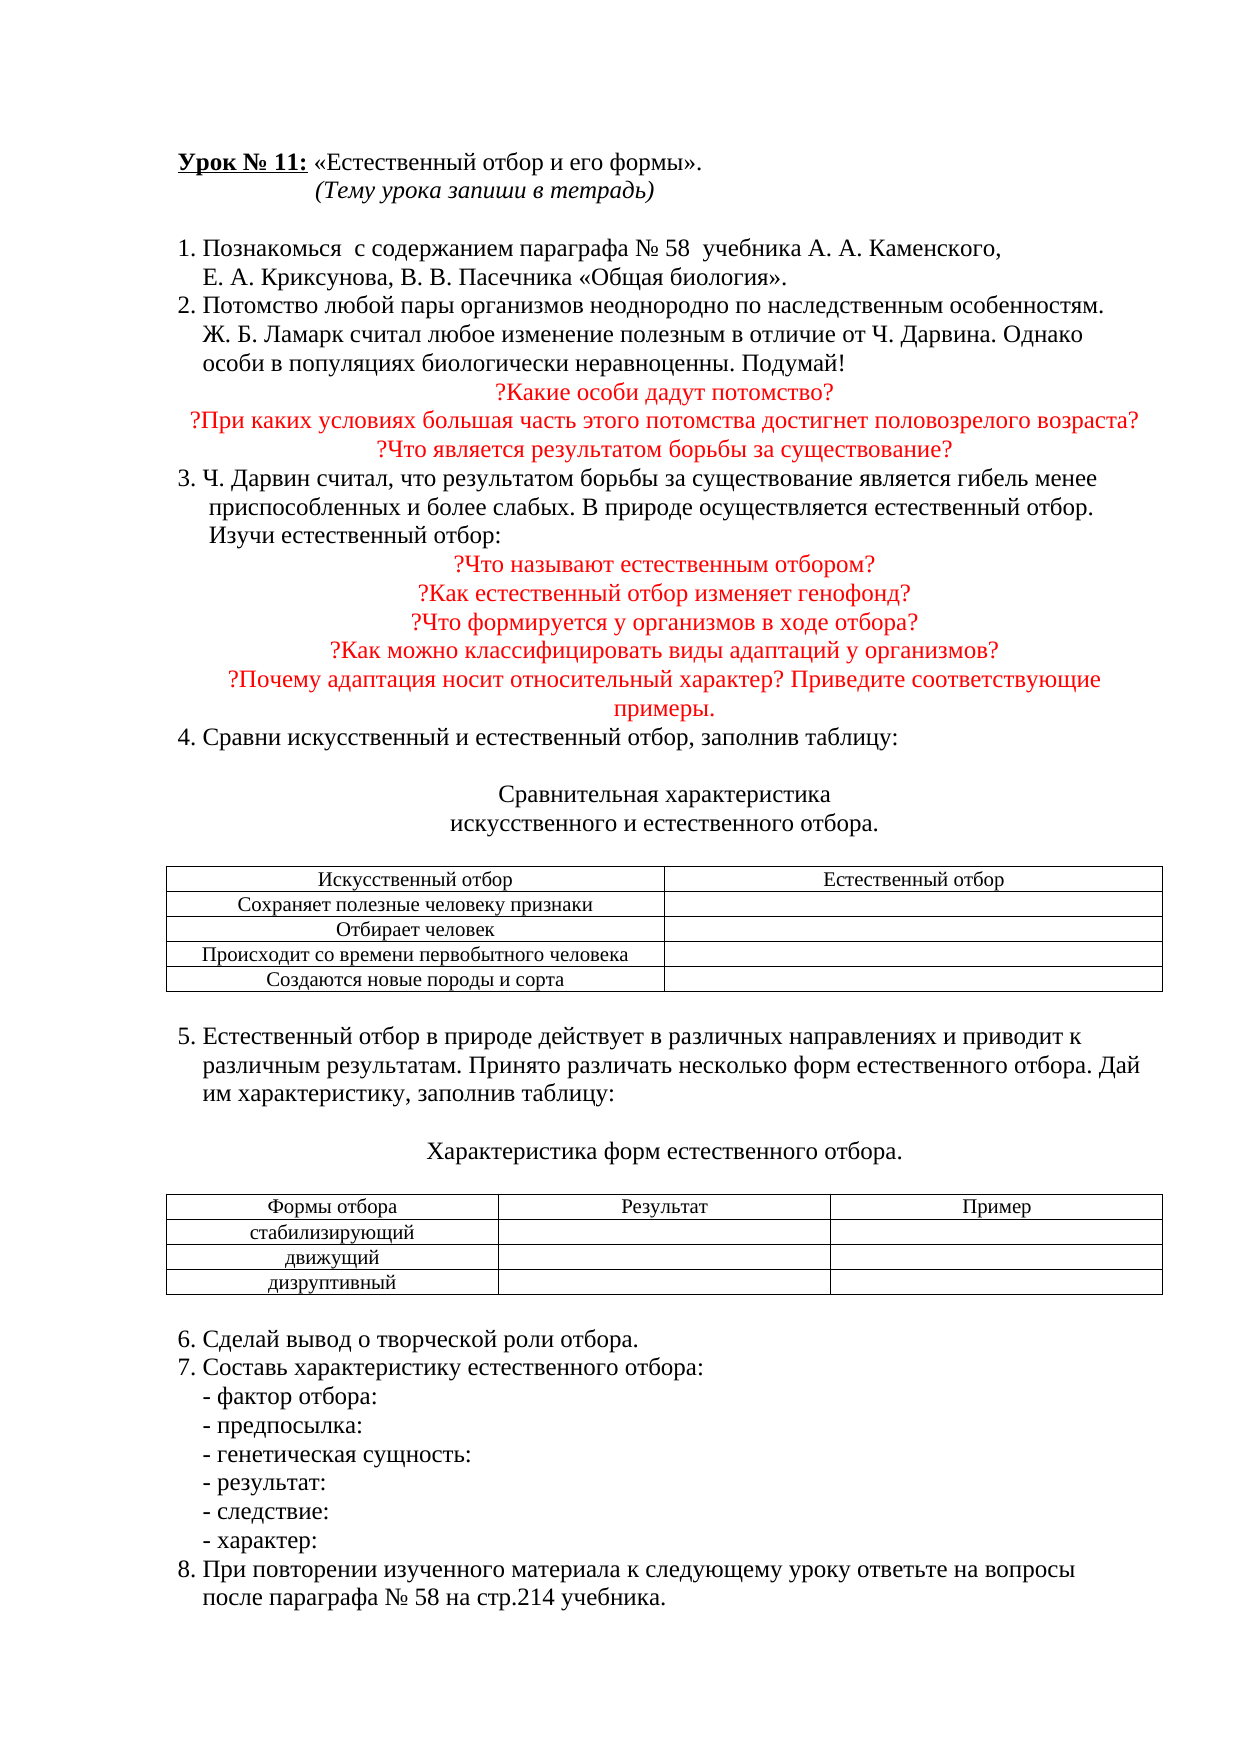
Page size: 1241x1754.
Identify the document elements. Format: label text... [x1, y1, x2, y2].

text им характеристику, заполнив таблицу: [177, 1078, 1152, 1107]
text 8. При повторении изученного материала к следующему уроку ответьте на вопросы [177, 1554, 1152, 1582]
text 7. Составь характеристику естественного отбора: [177, 1352, 1152, 1381]
text после параграфа № 58 на стр.214 учебника. [177, 1582, 1152, 1611]
table_header Естественный отбор [665, 867, 1162, 891]
text различным результатам. Принято различать несколько форм естественного отбора. Дай [177, 1050, 1152, 1078]
text Ж. Б. Ламарк считал любое изменение полезным в отличие от Ч. Дарвина. Однако [177, 319, 1152, 348]
text Изучи естественный отбор: [177, 521, 1152, 549]
table_header Искусственный отбор [167, 867, 664, 891]
table_cell Создаются новые породы и сорта [167, 967, 664, 991]
text ?При каких условиях большая часть этого потомства достигнет половозрелого возраста? [177, 406, 1152, 434]
text - генетическая сущность: [177, 1439, 1152, 1467]
text - характер: [177, 1525, 1152, 1554]
text Е. А. Криксунова, В. В. Пасечника «Общая биология». [177, 262, 1152, 291]
table_cell Отбирает человек [167, 917, 664, 941]
table_cell Происходит со времени первобытного человека [167, 942, 664, 966]
text Сравнительная характеристика [177, 779, 1152, 808]
text ?Что называют естественным отбором? [177, 549, 1152, 578]
table_cell стабилизирующий [167, 1220, 498, 1244]
text ?Какие особи дадут потомство? [177, 377, 1152, 406]
text ?Почему адаптация носит относительный характер? Приведите соответствующие примеры. [177, 664, 1152, 722]
text приспособленных и более слабых. В природе осуществляется естественный отбор. [177, 492, 1152, 521]
table_cell [665, 967, 1162, 991]
text 6. Сделай вывод о творческой роли отбора. [177, 1324, 1152, 1352]
table_cell [499, 1270, 830, 1294]
table_cell Сохраняет полезные человеку признаки [167, 892, 664, 916]
text 3. Ч. Дарвин считал, что результатом борьбы за существование является гибель менее [177, 463, 1152, 492]
text 5. Естественный отбор в природе действует в различных направлениях и приводит к [177, 1021, 1152, 1050]
text искусственного и естественного отбора. [177, 808, 1152, 837]
text 2. Потомство любой пары организмов неоднородно по наследственным особенностям. [177, 291, 1152, 319]
table_cell [499, 1220, 830, 1244]
table_cell [665, 917, 1162, 941]
table_header Результат [499, 1195, 830, 1218]
table_cell [499, 1245, 830, 1269]
text Характеристика форм естественного отбора. [177, 1136, 1152, 1165]
text особи в популяциях биологически неравноценны. Подумай! [177, 348, 1152, 377]
table_header Формы отбора [167, 1195, 498, 1218]
text ?Как можно классифицировать виды адаптаций у организмов? [177, 636, 1152, 664]
table_cell [831, 1220, 1162, 1244]
table_cell дизруптивный [167, 1270, 498, 1294]
table_cell [831, 1270, 1162, 1294]
table_cell [665, 942, 1162, 966]
text 4. Сравни искусственный и естественный отбор, заполнив таблицу: [177, 722, 1152, 751]
text 1. Познакомься с содержанием параграфа № 58 учебника А. А. Каменского, [177, 233, 1152, 262]
text Урок № 11: «Естественный отбор и его формы». [177, 147, 1152, 176]
text ?Что формируется у организмов в ходе отбора? [177, 607, 1152, 636]
table_cell [831, 1245, 1162, 1269]
text - следствие: [177, 1496, 1152, 1525]
text - фактор отбора: [177, 1381, 1152, 1410]
text - предпосылка: [177, 1410, 1152, 1439]
table_cell [665, 892, 1162, 916]
text (Тему урока запиши в тетрадь) [177, 176, 1152, 204]
text ?Что является результатом борьбы за существование? [177, 434, 1152, 463]
text - результат: [177, 1467, 1152, 1496]
text ?Как естественный отбор изменяет генофонд? [177, 578, 1152, 607]
table_header Пример [831, 1195, 1162, 1218]
table_cell движущий [167, 1245, 498, 1269]
